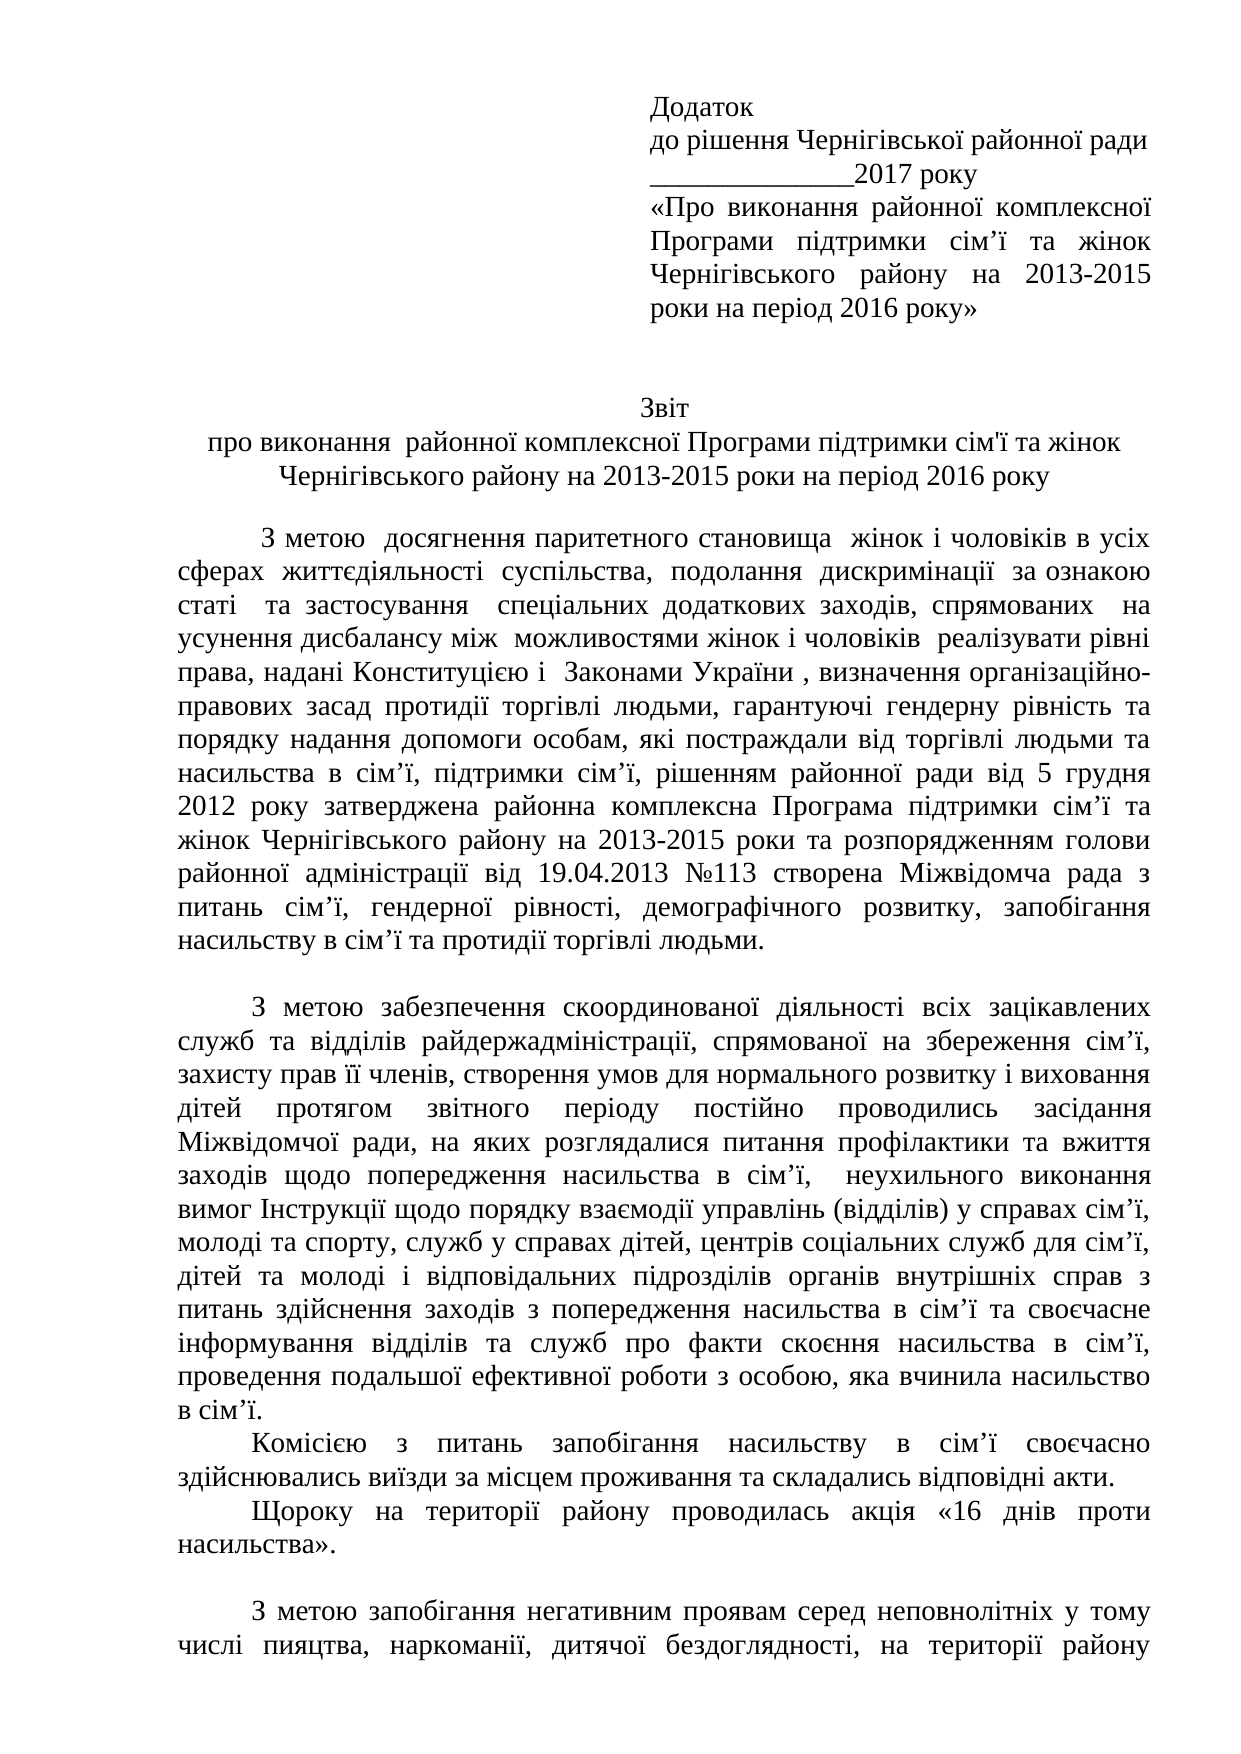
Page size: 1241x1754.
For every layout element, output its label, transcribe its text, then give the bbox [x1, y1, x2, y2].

text З метою забезпечення скоординованої діяльності всіх зацікавлених служб та відділів райдержадміністрації, спрямованої на збереження сім’ї, захисту прав її членів, створення умов для нормального розвитку і виховання дітей протягом звітного періоду постійно проводились засідання Міжвідомчої ради, на яких розглядалися питання профілактики та вжиття заходів щодо попередження насильства в сім’ї, неухильного виконання вимог Інструкції щодо порядку взаємодії управлінь (відділів) у справах сім’ї, молоді та спорту, служб у справах дітей, центрів соціальних служб для сім’ї, дітей та молоді і відповідальних підрозділів органів внутрішніх справ з питань здійснення заходів з попередження насильства в сім’ї та своєчасне інформування відділів та служб про факти скоєння насильства в сім’ї, проведення подальшої ефективної роботи з особою, яка вчинила насильство в сім’ї. [177, 989, 1152, 1426]
text про виконання районної комплексної Програми підтримки сім'ї та жінок Чернігівського району на 2013-2015 роки на період 2016 року [177, 424, 1152, 491]
text Звіт [177, 391, 1152, 424]
text З метою досягнення паритетного становища жінок і чоловіків в усіх сферах життєдіяльності суспільства, подолання дискримінації за ознакою статі та застосування спеціальних додаткових заходів, спрямованих на усунення дисбалансу між можливостями жінок і чоловіків реалізувати рівні права, надані Конституцією і Законами України , визначення організаційно-правових засад протидії торгівлі людьми, гарантуючі гендерну рівність та порядку надання допомоги особам, які постраждали від торгівлі людьми та насильства в сім’ї, підтримки сім’ї, рішенням районної ради від 5 грудня 2012 року затверджена районна комплексна Програма підтримки сім’ї та жінок Чернігівського району на 2013-2015 роки та розпорядженням голови районної адміністрації від 19.04.2013 №113 створена Міжвідомча рада з питань сім’ї, гендерної рівності, демографічного розвитку, запобігання насильству в сім’ї та протидії торгівлі людьми. [177, 520, 1152, 956]
text «Про виконання районної комплексної Програми підтримки сім’ї та жінок Чернігівського району на 2013-2015 роки на період 2016 року» [650, 189, 1152, 323]
text до рішення Чернігівської районної ради [650, 122, 1152, 156]
text Додаток [650, 89, 1152, 122]
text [177, 1593, 1152, 1660]
text ______________2017 року [650, 156, 1152, 189]
text Комісією з питань запобігання насильству в сім’ї своєчасно здійснювались виїзди за місцем проживання та складались відповідні акти. [177, 1426, 1152, 1493]
text Щороку на території району проводилась акція «16 днів проти насильства». [177, 1493, 1152, 1560]
